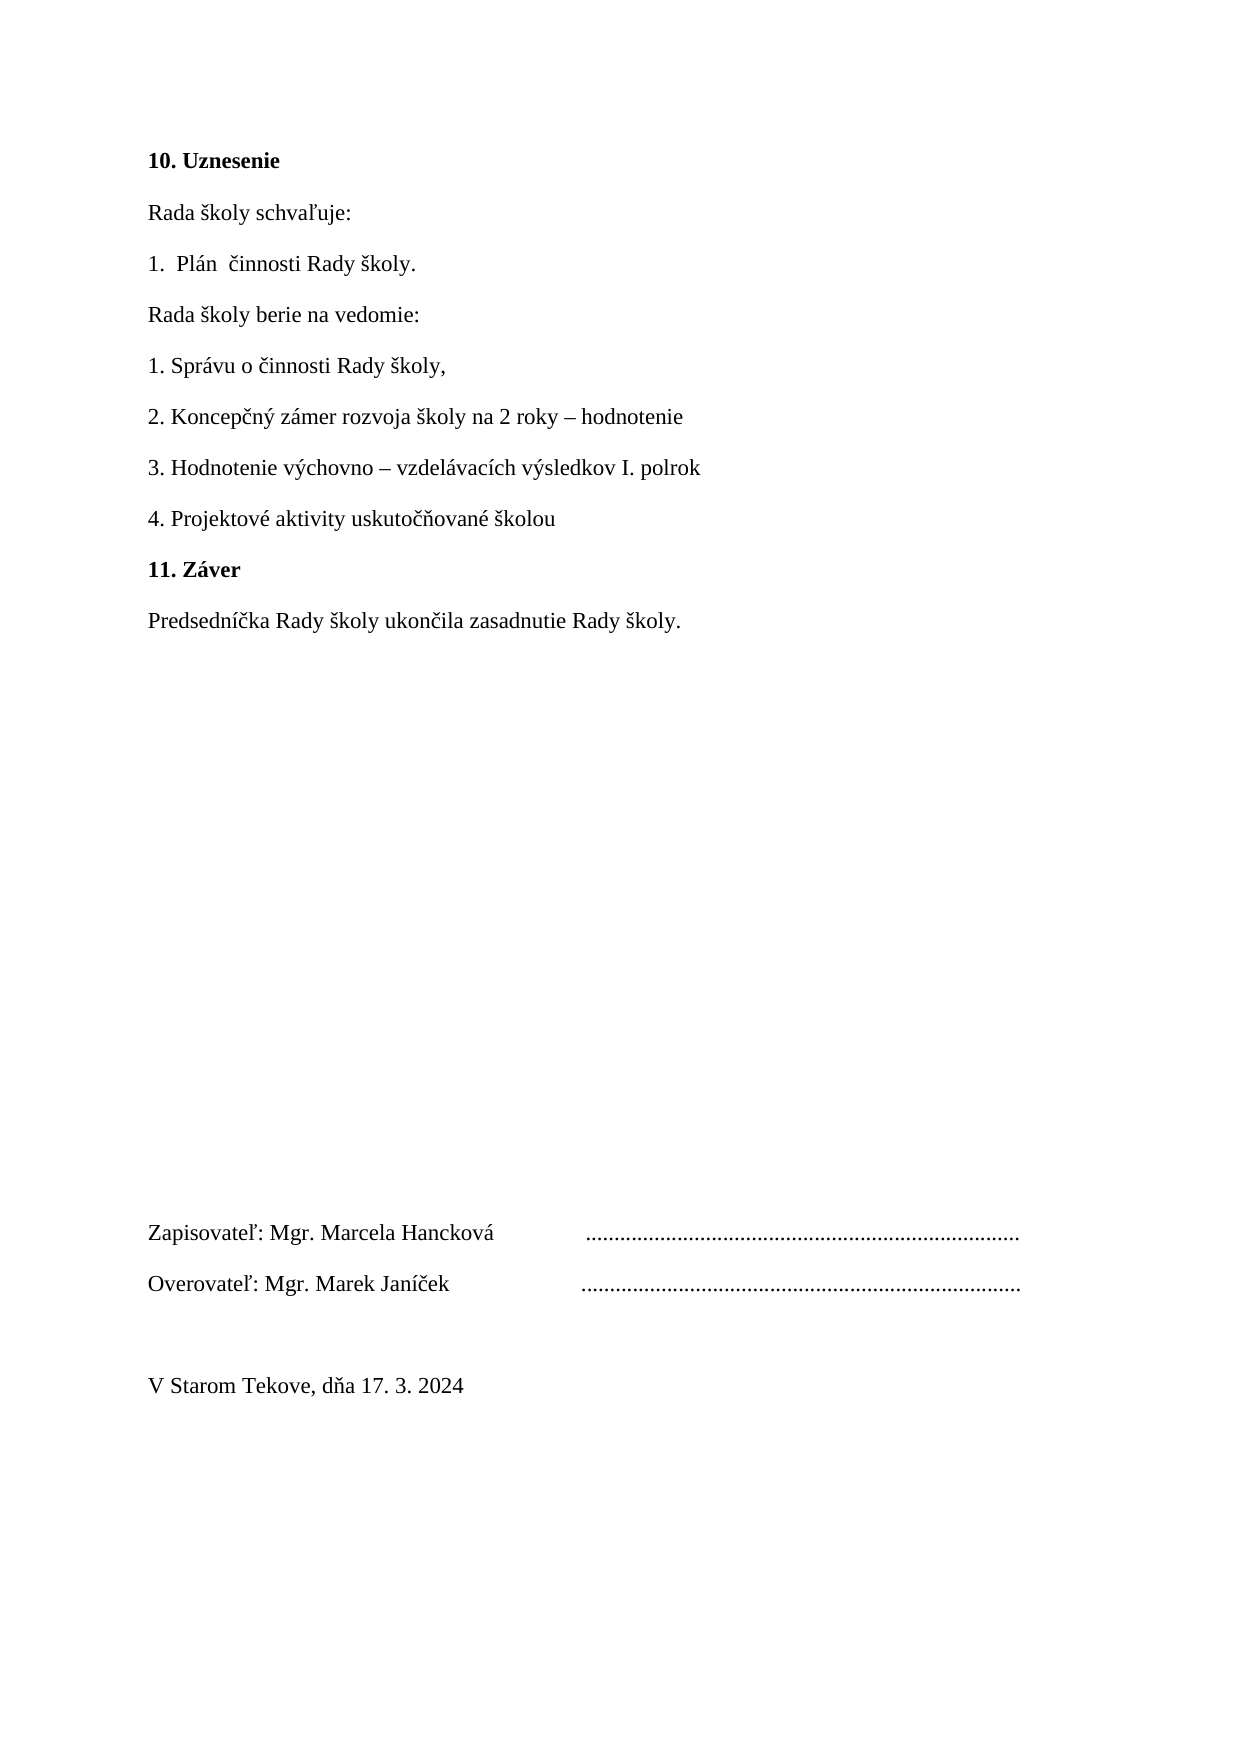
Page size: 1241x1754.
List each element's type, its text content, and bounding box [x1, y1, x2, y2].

text 2. Koncepčný zámer rozvoja školy na 2 roky – hodnotenie [148, 403, 1093, 429]
text 1. Správu o činnosti Rady školy, [148, 352, 1093, 378]
text 4. Projektové aktivity uskutočňované školou [148, 505, 1093, 531]
text Zapisovateľ: Mgr. Marcela Hancková ............................................................................ [148, 1219, 1093, 1246]
text Rada školy berie na vedomie: [148, 301, 1093, 327]
text V Starom Tekove, dňa 17. 3. 2024 [148, 1373, 1093, 1399]
text Predsedníčka Rady školy ukončila zasadnutie Rady školy. [148, 607, 1093, 633]
text 11. Záver [148, 556, 1093, 582]
text 1. Plán činnosti Rady školy. [148, 250, 1093, 276]
text Overovateľ: Mgr. Marek Janíček ............................................................................. [148, 1271, 1093, 1297]
text 10. Uznesenie [148, 148, 1093, 174]
text Rada školy schvaľuje: [148, 199, 1093, 225]
text 3. Hodnotenie výchovno – vzdelávacích výsledkov I. polrok [148, 454, 1093, 480]
